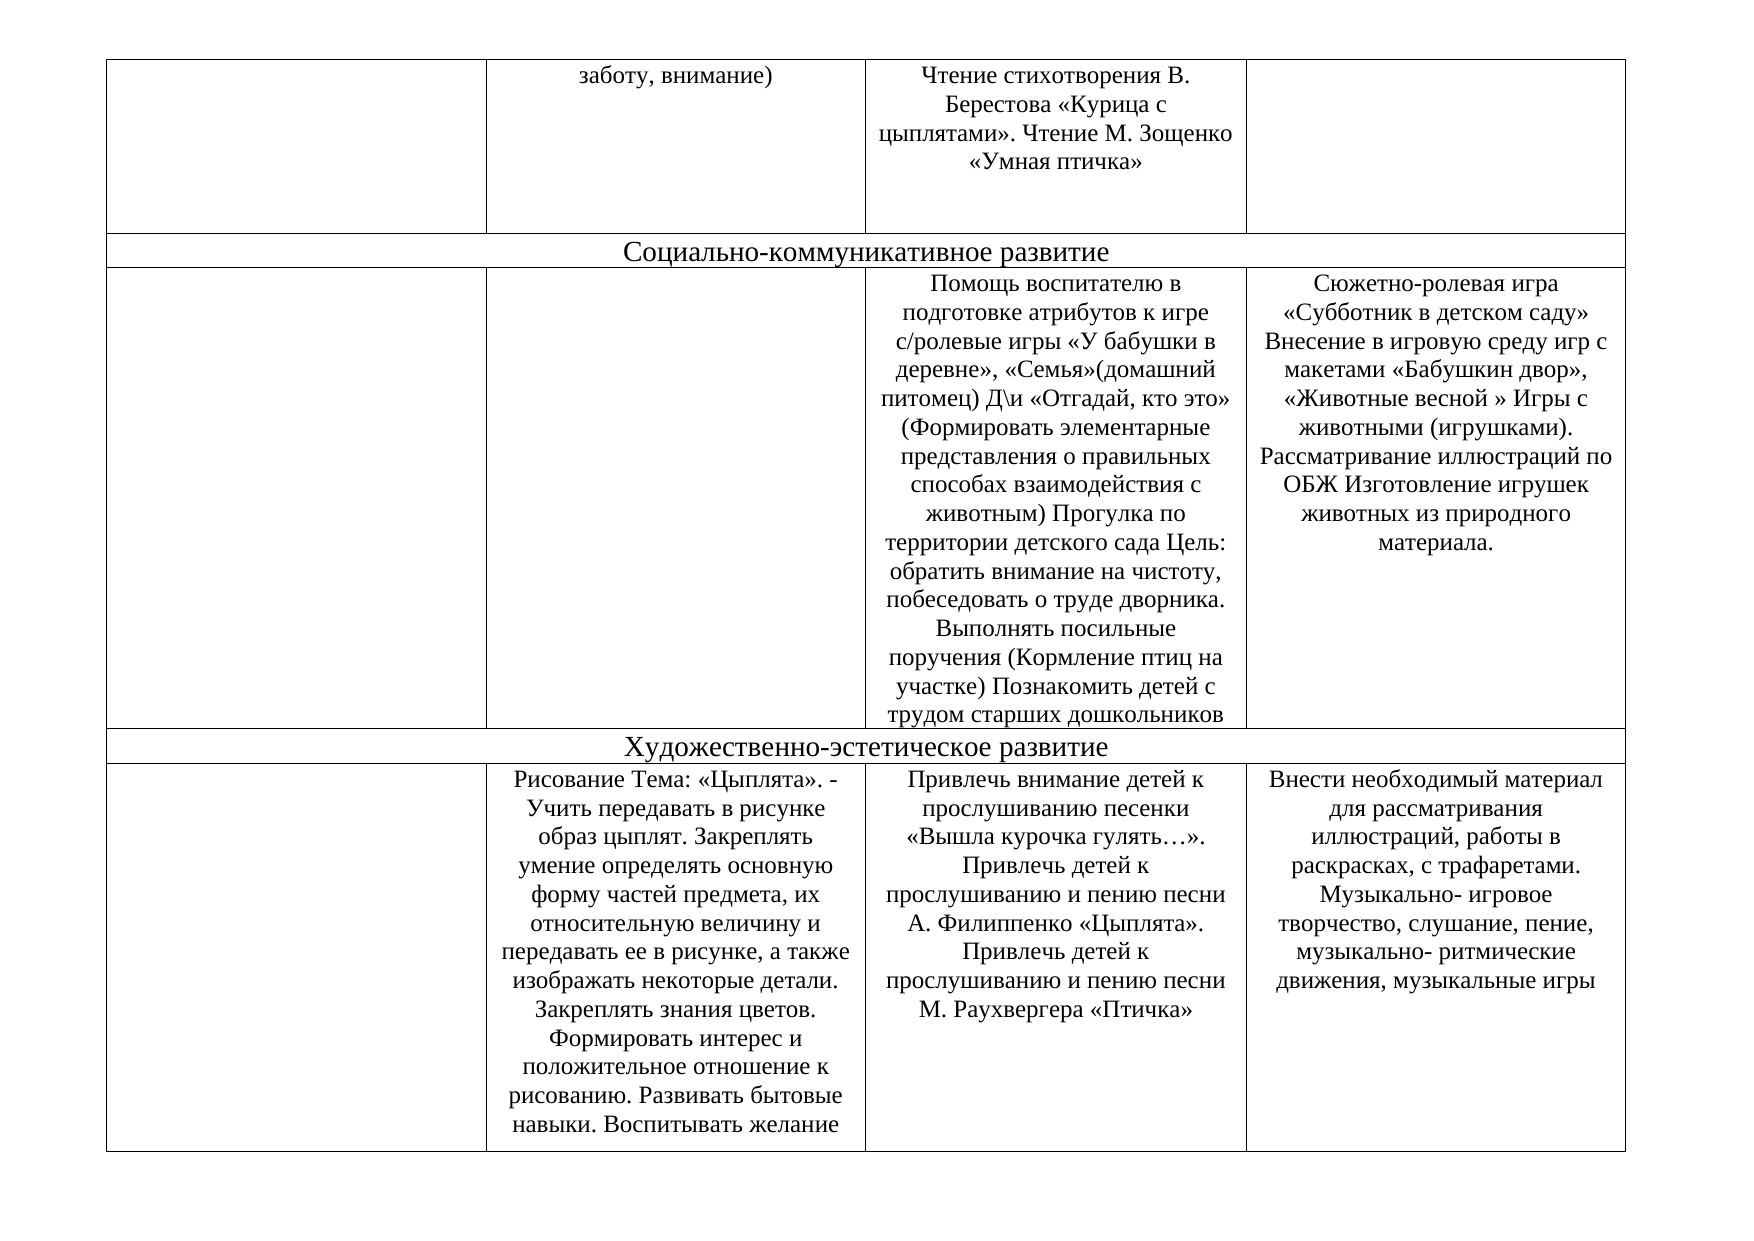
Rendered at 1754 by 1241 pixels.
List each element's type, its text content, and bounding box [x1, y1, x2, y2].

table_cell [487, 764, 865, 1151]
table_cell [487, 60, 865, 233]
table_cell Помощь воспитателю в подготовке атрибутов к игре с/ролевые игры «У бабушки в деревне», «Семья»(домашний питомец) Д\и «Отгадай, кто это» (Формировать элементарные представления о правильных способах взаимодействия с животным) Прогулка по территории детского сада Цель: обратить внимание на чистоту, побеседовать о труде дворника. Выполнять посильные поручения (Кормление птиц на участке) Познакомить детей с трудом старших дошкольников [866, 268, 1246, 728]
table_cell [1247, 764, 1625, 1151]
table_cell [1247, 60, 1625, 233]
table_cell Сюжетно-ролевая игра «Субботник в детском саду» Внесение в игровую среду игр с макетами «Бабушкин двор», «Животные весной » Игры с животными (игрушками). Рассматривание иллюстраций по ОБЖ Изготовление игрушек животных из природного материала. [1247, 268, 1625, 728]
table_cell Социально-коммуникативное развитие [107, 234, 1625, 267]
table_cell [866, 60, 1246, 233]
table_cell [107, 764, 486, 1151]
table_cell [487, 268, 865, 728]
table_cell [107, 60, 486, 233]
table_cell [866, 764, 1246, 1151]
table_cell [107, 268, 486, 728]
table_cell Художественно-эстетическое развитие [107, 729, 1625, 763]
